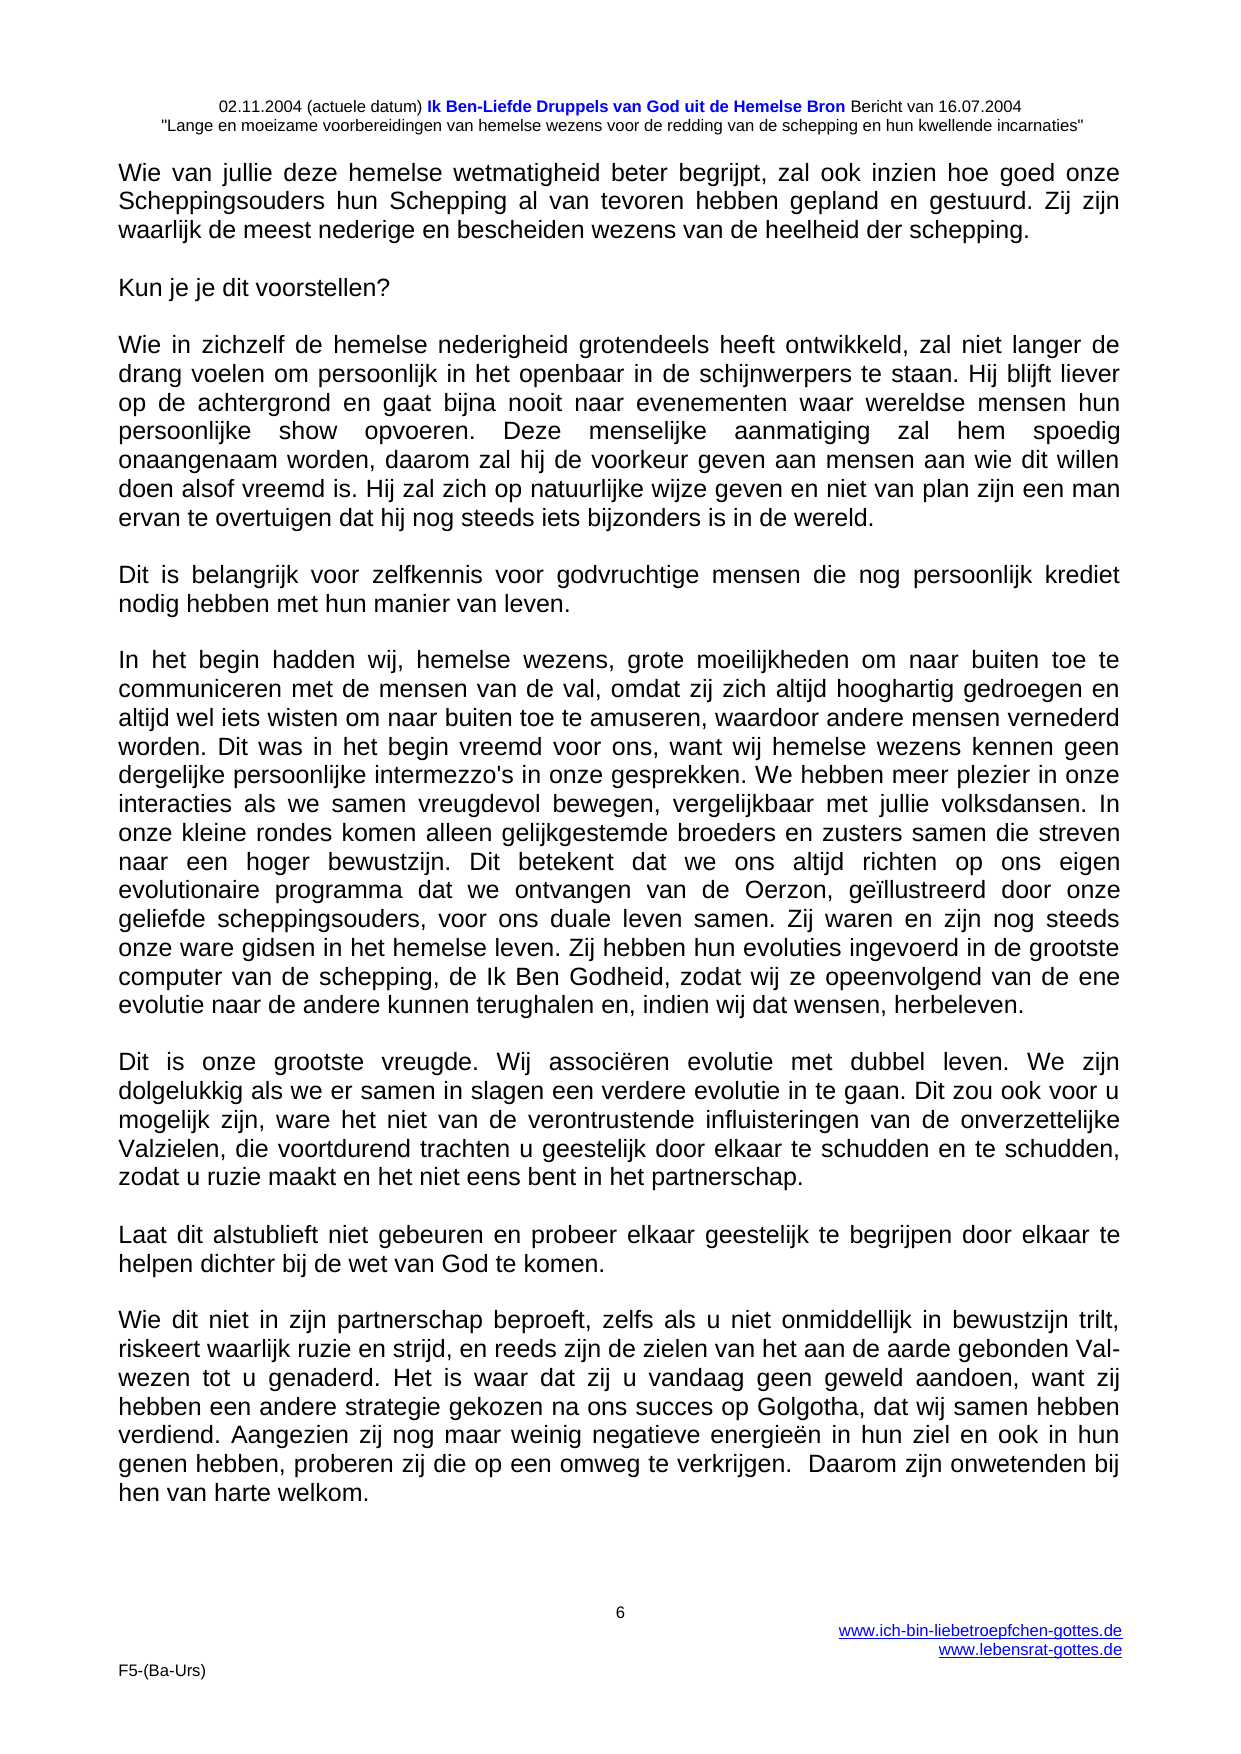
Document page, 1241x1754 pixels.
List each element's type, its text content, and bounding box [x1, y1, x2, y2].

text Wie dit niet in zijn partnerschap beproeft, zelfs als u niet onmiddellijk in bewustzijn trilt, riskeert waarlijk ruzie en strijd, en reeds zijn de zielen van het aan de aarde gebonden Val-wezen tot u genaderd. Het is waar dat zij u vandaag geen geweld aandoen, want zij hebben een andere strategie gekozen na ons succes op Golgotha, dat wij samen hebben verdiend. Aangezien zij nog maar weinig negatieve energieën in hun ziel en ook in hun genen hebben, proberen zij die op een omweg te verkrijgen. Daarom zijn onwetenden bij hen van harte welkom. [118, 1305, 1122, 1507]
text Laat dit alstublieft niet gebeuren en probeer elkaar geestelijk te begrijpen door elkaar te helpen dichter bij de wet van God te komen. [118, 1220, 1122, 1277]
text In het begin hadden wij, hemelse wezens, grote moeilijkheden om naar buiten toe te communiceren met de mensen van de val, omdat zij zich altijd hooghartig gedroegen en altijd wel iets wisten om naar buiten toe te amuseren, waardoor andere mensen vernederd worden. Dit was in het begin vreemd voor ons, want wij hemelse wezens kennen geen dergelijke persoonlijke intermezzo's in onze gesprekken. We hebben meer plezier in onze interacties als we samen vreugdevol bewegen, vergelijkbaar met jullie volksdansen. In onze kleine rondes komen alleen gelijkgestemde broeders en zusters samen die streven naar een hoger bewustzijn. Dit betekent dat we ons altijd richten op ons eigen evolutionaire programma dat we ontvangen van de Oerzon, geïllustreerd door onze geliefde scheppingsouders, voor ons duale leven samen. Zij waren en zijn nog steeds onze ware gidsen in het hemelse leven. Zij hebben hun evoluties ingevoerd in de grootste computer van de schepping, de Ik Ben Godheid, zodat wij ze opeenvolgend van de ene evolutie naar de andere kunnen terughalen en, indien wij dat wensen, herbeleven. [118, 646, 1122, 1019]
text Dit is onze grootste vreugde. Wij associëren evolutie met dubbel leven. We zijn dolgelukkig als we er samen in slagen een verdere evolutie in te gaan. Dit zou ook voor u mogelijk zijn, ware het niet van de verontrustende influisteringen van de onverzettelijke Valzielen, die voortdurend trachten u geestelijk door elkaar te schudden en te schudden, zodat u ruzie maakt en het niet eens bent in het partnerschap. [118, 1047, 1122, 1191]
text Wie in zichzelf de hemelse nederigheid grotendeels heeft ontwikkeld, zal niet langer de drang voelen om persoonlijk in het openbaar in de schijnwerpers te staan. Hij blijft liever op de achtergrond en gaat bijna nooit naar evenementen waar wereldse mensen hun persoonlijke show opvoeren. Deze menselijke aanmatiging zal hem spoedig onaangenaam worden, daarom zal hij de voorkeur geven aan mensen aan wie dit willen doen alsof vreemd is. Hij zal zich op natuurlijke wijze geven en niet van plan zijn een man ervan te overtuigen dat hij nog steeds iets bijzonders is in de wereld. [118, 330, 1122, 531]
text Wie van jullie deze hemelse wetmatigheid beter begrijpt, zal ook inzien hoe goed onze Scheppingsouders hun Schepping al van tevoren hebben gepland en gestuurd. Zij zijn waarlijk de meest nederige en bescheiden wezens van de heelheid der schepping. [118, 157, 1122, 244]
text Kun je je dit voorstellen? [118, 272, 1122, 301]
text Dit is belangrijk voor zelfkennis voor godvruchtige mensen die nog persoonlijk krediet nodig hebben met hun manier van leven. [118, 560, 1122, 617]
